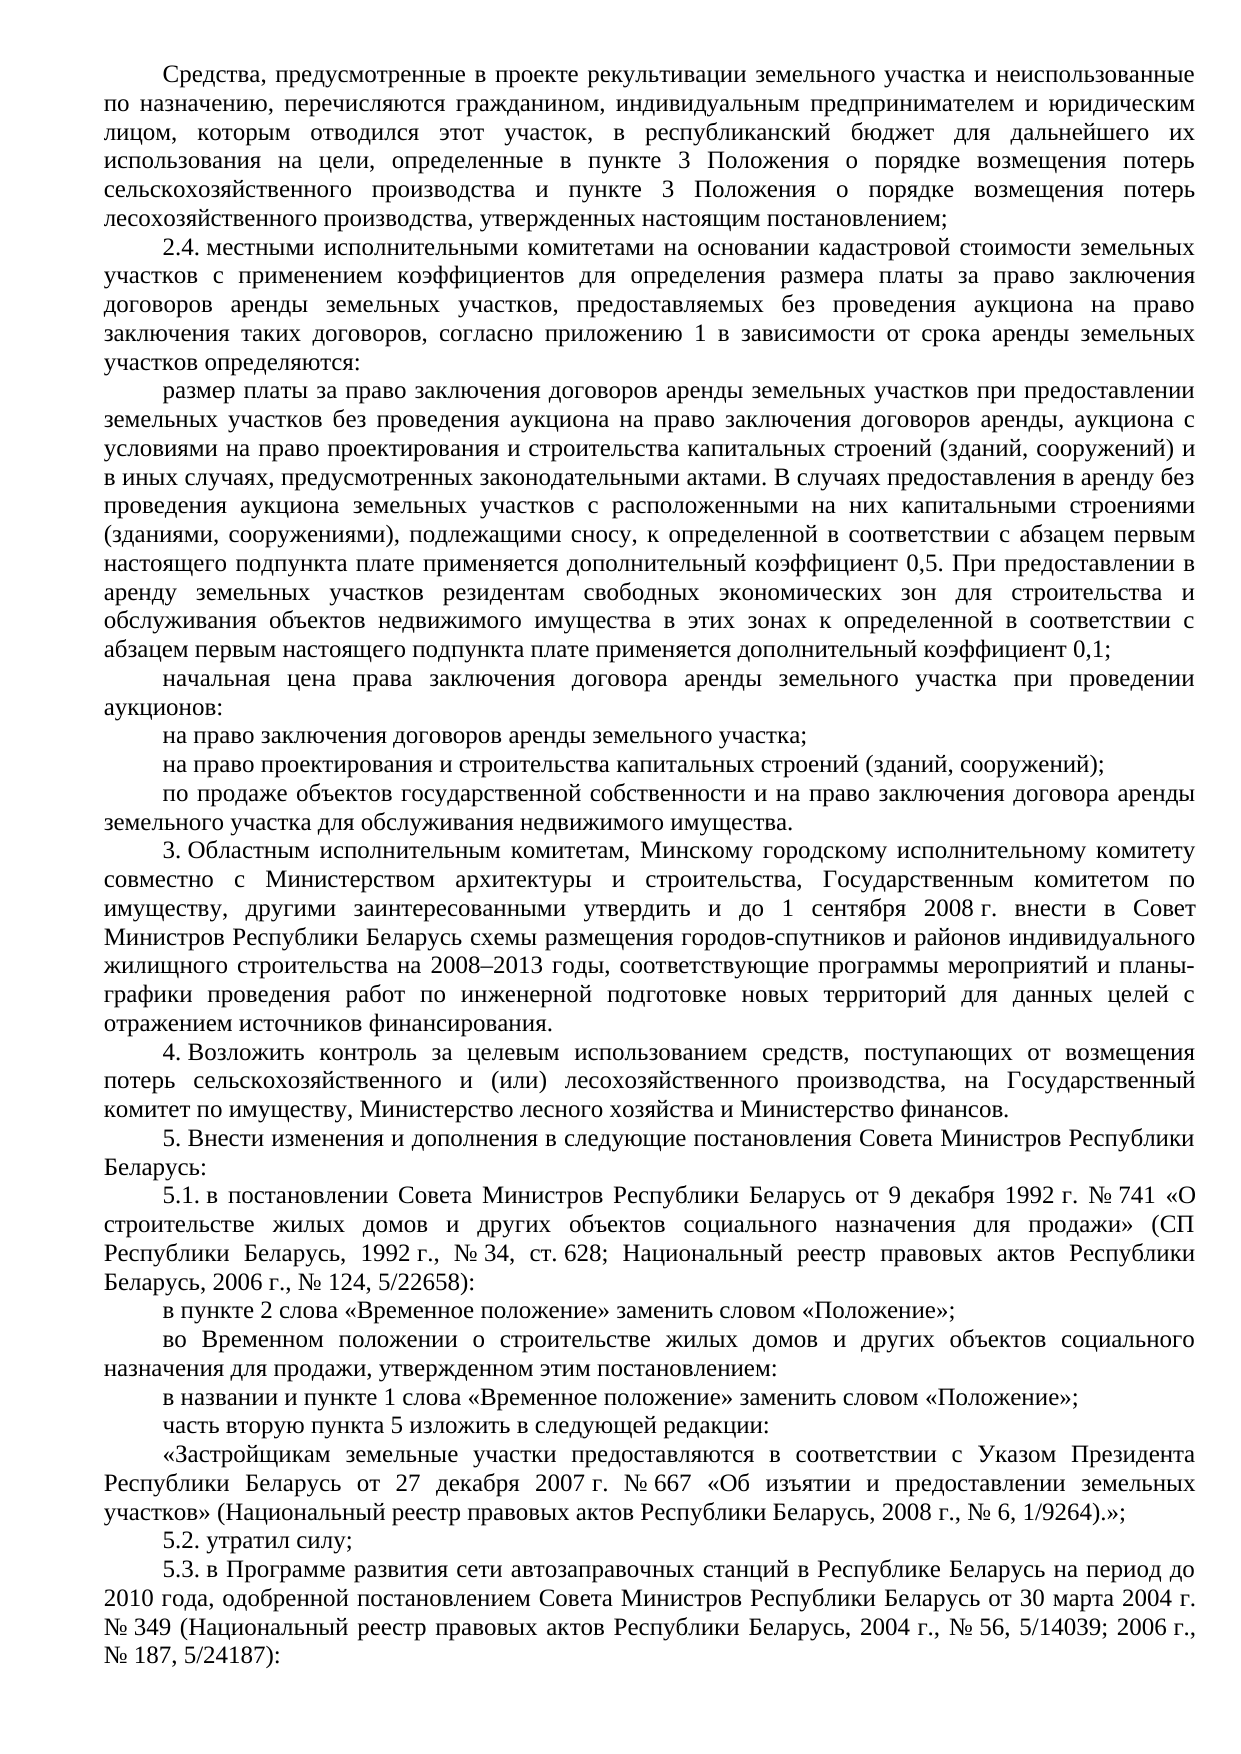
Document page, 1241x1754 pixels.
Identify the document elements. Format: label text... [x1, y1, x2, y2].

text во Временном положении о строительстве жилых домов и других объектов социального назначения для продажи, утвержденном этим постановлением: [103, 1324, 1196, 1382]
text «Застройщикам земельные участки предоставляются в соответствии с Указом Президента Республики Беларусь от 27 декабря 2007 г. № 667 «Об изъятии и предоставлении земельных участков» (Национальный реестр правовых актов Республики Беларусь, 2008 г., № 6, 1/9264).»; [103, 1439, 1196, 1525]
text 5.3. в Программе развития сети автозаправочных станций в Республике Беларусь на период до 2010 года, одобренной постановлением Совета Министров Республики Беларусь от 30 марта 2004 г. № 349 (Национальный реестр правовых актов Республики Беларусь, 2004 г., № 56, 5/14039; 2006 г., № 187, 5/24187): [103, 1554, 1196, 1669]
text Средства, предусмотренные в проекте рекультивации земельного участка и неиспользованные по назначению, перечисляются гражданином, индивидуальным предпринимателем и юридическим лицом, которым отводился этот участок, в республиканский бюджет для дальнейшего их использования на цели, определенные в пункте 3 Положения о порядке возмещения потерь сельскохозяйственного производства и пункте 3 Положения о порядке возмещения потерь лесохозяйственного производства, утвержденных настоящим постановлением; [103, 59, 1196, 232]
text часть вторую пункта 5 изложить в следующей редакции: [103, 1410, 1196, 1439]
text на право заключения договоров аренды земельного участка; [103, 720, 1196, 749]
text на право проектирования и строительства капитальных строений (зданий, сооружений); [103, 749, 1196, 778]
text размер платы за право заключения договоров аренды земельных участков при предоставлении земельных участков без проведения аукциона на право заключения договоров аренды, аукциона с условиями на право проектирования и строительства капитальных строений (зданий, сооружений) и в иных случаях, предусмотренных законодательными актами. В случаях предоставления в аренду без проведения аукциона земельных участков с расположенными на них капитальными строениями (зданиями, сооружениями), подлежащими сносу, к определенной в соответствии с абзацем первым настоящего подпункта плате применяется дополнительный коэффициент 0,5. При предоставлении в аренду земельных участков резидентам свободных экономических зон для строительства и обслуживания объектов недвижимого имущества в этих зонах к определенной в соответствии с абзацем первым настоящего подпункта плате применяется дополнительный коэффициент 0,1; [103, 375, 1196, 663]
text 3. Областным исполнительным комитетам, Минскому городскому исполнительному комитету совместно с Министерством архитектуры и строительства, Государственным комитетом по имуществу, другими заинтересованными утвердить и до 1 сентября 2008 г. внести в Совет Министров Республики Беларусь схемы размещения городов-спутников и районов индивидуального жилищного строительства на 2008–2013 годы, соответствующие программы мероприятий и планы-графики проведения работ по инженерной подготовке новых территорий для данных целей с отражением источников финансирования. [103, 835, 1196, 1037]
text 5. Внести изменения и дополнения в следующие постановления Совета Министров Республики Беларусь: [103, 1123, 1196, 1180]
text по продаже объектов государственной собственности и на право заключения договора аренды земельного участка для обслуживания недвижимого имущества. [103, 778, 1196, 835]
text 5.1. в постановлении Совета Министров Республики Беларусь от 9 декабря 1992 г. № 741 «О строительстве жилых домов и других объектов социального назначения для продажи» (СП Республики Беларусь, 1992 г., № 34, ст. 628; Национальный реестр правовых актов Республики Беларусь, 2006 г., № 124, 5/22658): [103, 1180, 1196, 1295]
text в пункте 2 слова «Временное положение» заменить словом «Положение»; [103, 1295, 1196, 1324]
text 5.2. утратил силу; [103, 1525, 1196, 1554]
text начальная цена права заключения договора аренды земельного участка при проведении аукционов: [103, 663, 1196, 720]
text 2.4. местными исполнительными комитетами на основании кадастровой стоимости земельных участков с применением коэффициентов для определения размера платы за право заключения договоров аренды земельных участков, предоставляемых без проведения аукциона на право заключения таких договоров, согласно приложению 1 в зависимости от срока аренды земельных участков определяются: [103, 232, 1196, 375]
text в названии и пункте 1 слова «Временное положение» заменить словом «Положение»; [103, 1382, 1196, 1410]
text 4. Возложить контроль за целевым использованием средств, поступающих от возмещения потерь сельскохозяйственного и (или) лесохозяйственного производства, на Государственный комитет по имуществу, Министерство лесного хозяйства и Министерство финансов. [103, 1037, 1196, 1123]
